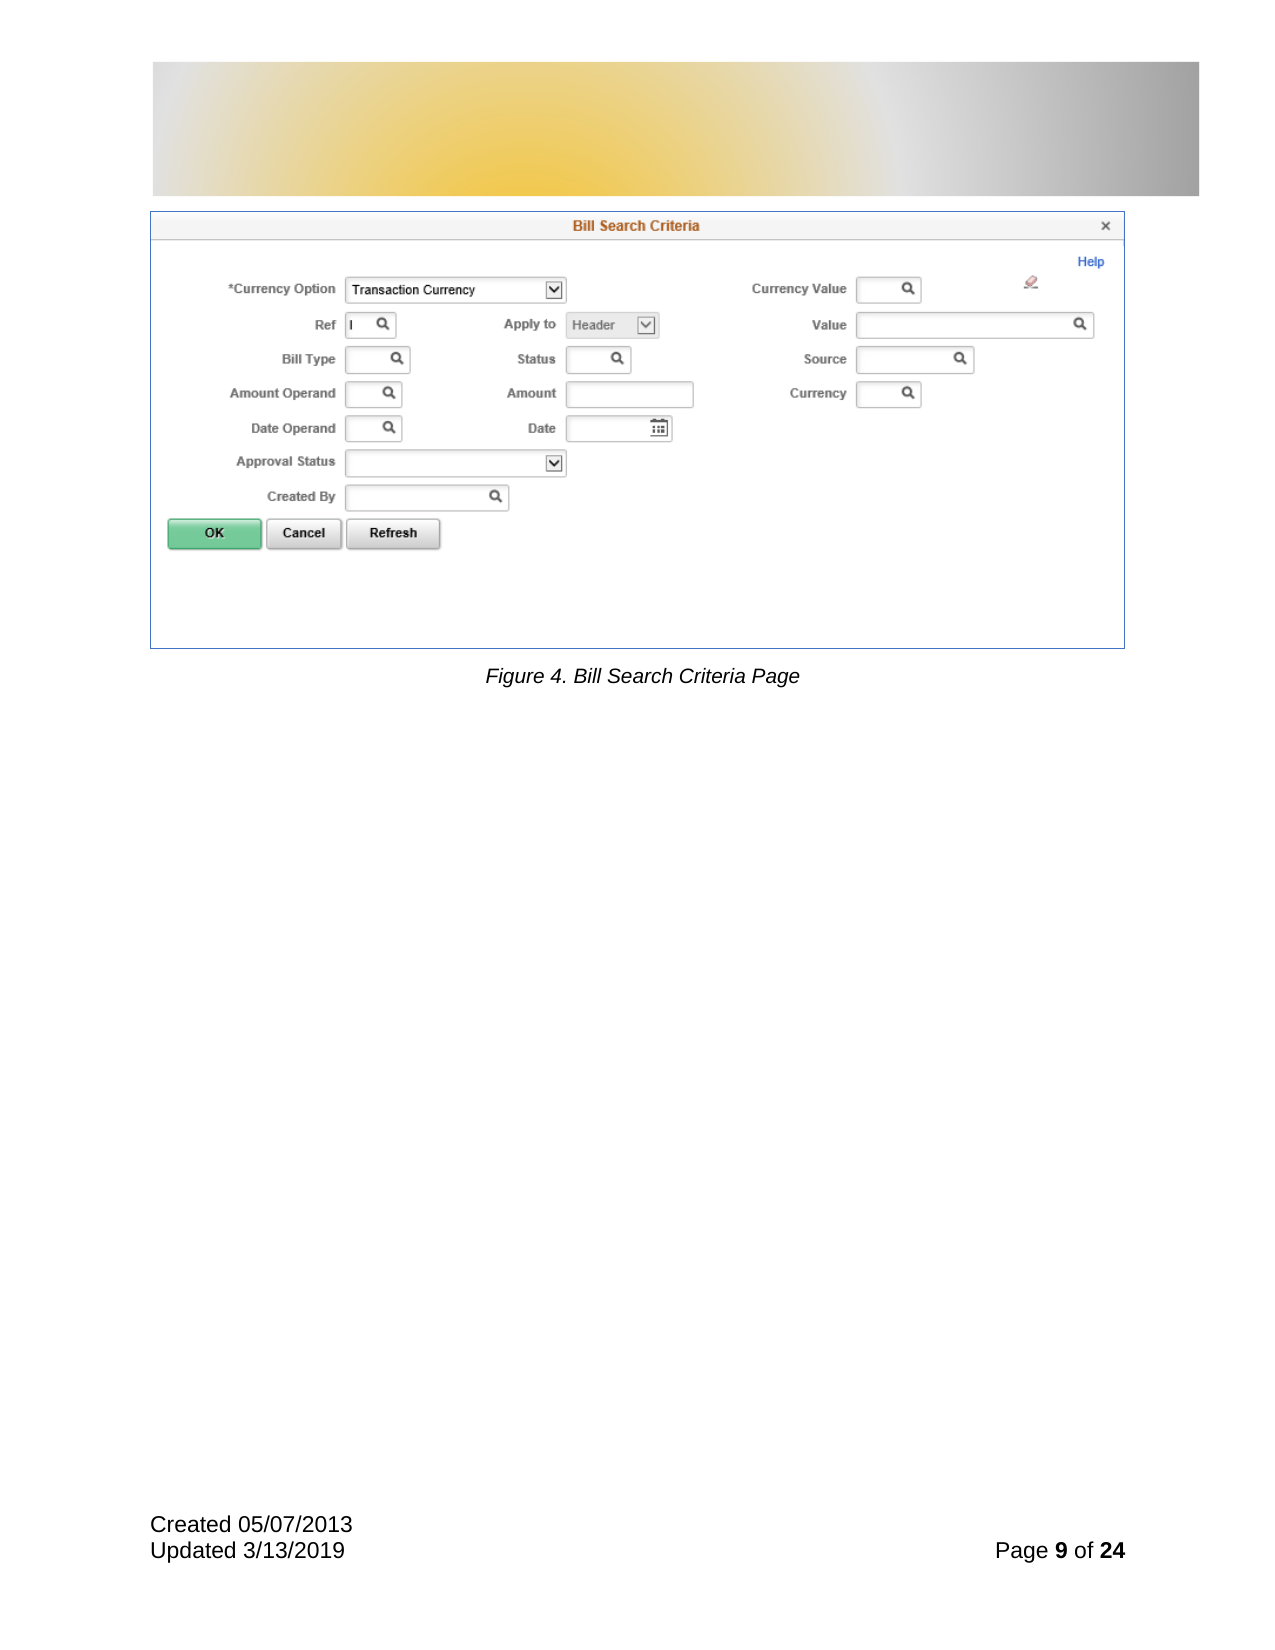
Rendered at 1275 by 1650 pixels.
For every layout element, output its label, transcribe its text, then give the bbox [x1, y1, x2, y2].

text Figure 4. Bill Search Criteria Page [150, 664, 1125, 688]
picture [151, 212, 1124, 648]
